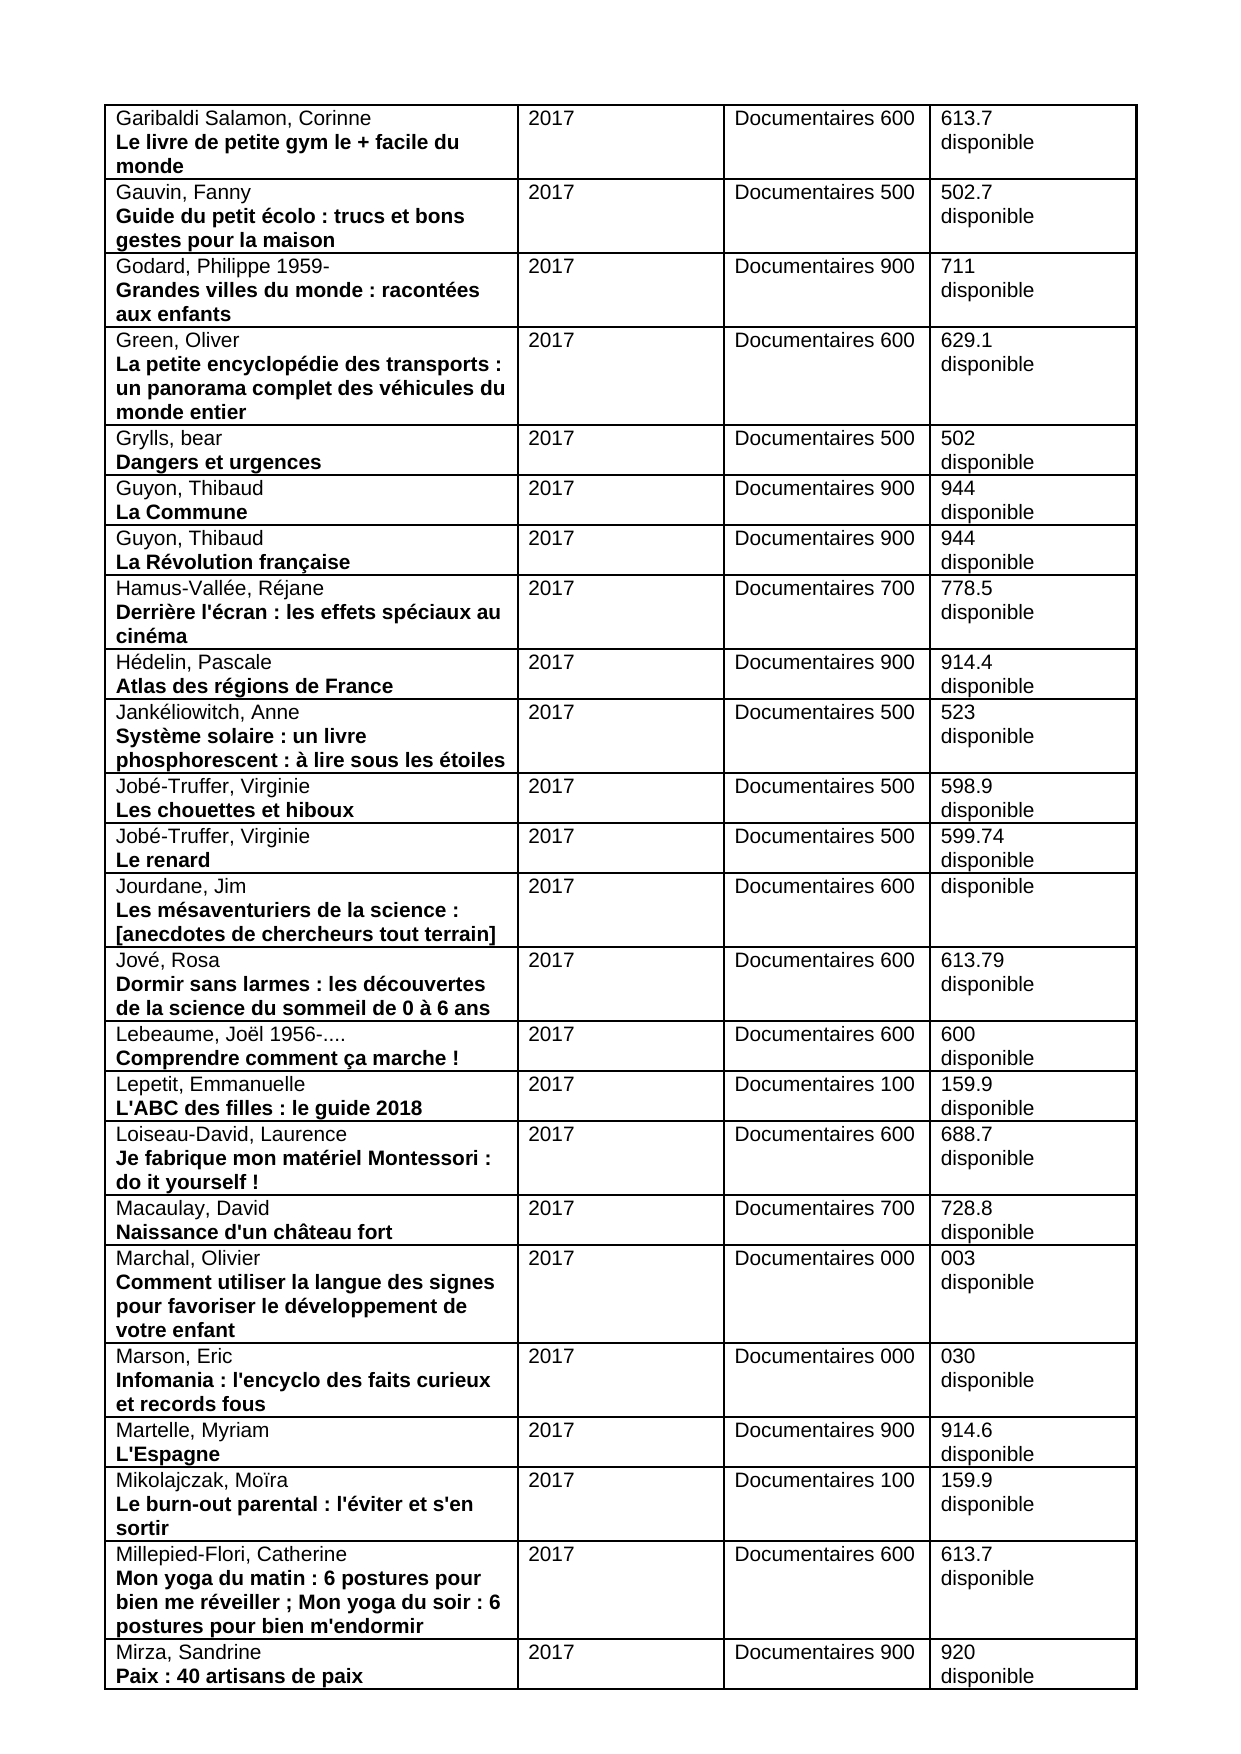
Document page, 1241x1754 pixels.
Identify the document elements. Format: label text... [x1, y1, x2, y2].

table_cell 003 disponible [931, 1246, 1135, 1342]
table_cell 688.7 disponible [931, 1122, 1135, 1194]
table_cell Documentaires 900 [725, 650, 929, 698]
table_cell Jobé-Truffer, Virginie Le renard [106, 824, 517, 872]
table_cell Documentaires 600 [725, 106, 929, 178]
table_cell Godard, Philippe 1959- Grandes villes du monde : racontées aux enfants [106, 254, 517, 326]
table_cell Loiseau-David, Laurence Je fabrique mon matériel Montessori : do it yourself ! [106, 1122, 517, 1194]
table_cell Mikolajczak, Moïra Le burn-out parental : l'éviter et s'en sortir [106, 1468, 517, 1539]
table_cell Documentaires 900 [725, 476, 929, 524]
table_cell 2017 [519, 576, 723, 648]
table_cell Documentaires 900 [725, 1640, 929, 1687]
table_cell 2017 [519, 1022, 723, 1070]
table_cell Documentaires 600 [725, 948, 929, 1020]
table_cell Jankéliowitch, Anne Système solaire : un livre phosphorescent : à lire sous les étoiles [106, 700, 517, 772]
table_cell 944 disponible [931, 476, 1135, 524]
table_cell Documentaires 900 [725, 526, 929, 574]
table_cell Documentaires 100 [725, 1072, 929, 1120]
table_cell Green, Oliver La petite encyclopédie des transports : un panorama complet des véhicules du monde entier [106, 328, 517, 424]
table_cell 613.79 disponible [931, 948, 1135, 1020]
table_cell 944 disponible [931, 526, 1135, 574]
table_cell 502 disponible [931, 426, 1135, 474]
table_cell Gauvin, Fanny Guide du petit écolo : trucs et bons gestes pour la maison [106, 180, 517, 252]
table_cell 2017 [519, 180, 723, 252]
table_cell Documentaires 900 [725, 254, 929, 326]
table_cell Documentaires 600 [725, 1122, 929, 1194]
table_cell 920 disponible [931, 1640, 1135, 1687]
table_cell Documentaires 000 [725, 1246, 929, 1342]
table_cell Documentaires 600 [725, 1022, 929, 1070]
table_cell 2017 [519, 1418, 723, 1466]
table_cell 2017 [519, 254, 723, 326]
table_cell Jourdane, Jim Les mésaventuriers de la science : [anecdotes de chercheurs tout terrain] [106, 874, 517, 946]
table_cell 2017 [519, 948, 723, 1020]
table_cell 629.1 disponible [931, 328, 1135, 424]
table_cell Lebeaume, Joël 1956-.... Comprendre comment ça marche ! [106, 1022, 517, 1070]
table_cell Grylls, bear Dangers et urgences [106, 426, 517, 474]
table_cell Guyon, Thibaud La Commune [106, 476, 517, 524]
table_cell 2017 [519, 874, 723, 946]
table_cell 523 disponible [931, 700, 1135, 772]
table_cell 502.7 disponible [931, 180, 1135, 252]
table_cell 2017 [519, 774, 723, 822]
table_cell 2017 [519, 1468, 723, 1539]
table_cell 599.74 disponible [931, 824, 1135, 872]
table_cell 159.9 disponible [931, 1468, 1135, 1539]
table_cell 600 disponible [931, 1022, 1135, 1070]
table_cell 2017 [519, 106, 723, 178]
table_cell Marson, Eric Infomania : l'encyclo des faits curieux et records fous [106, 1344, 517, 1416]
table_cell Documentaires 500 [725, 426, 929, 474]
table_cell 030 disponible [931, 1344, 1135, 1416]
table_cell Documentaires 500 [725, 180, 929, 252]
table_cell 778.5 disponible [931, 576, 1135, 648]
table_cell Documentaires 500 [725, 774, 929, 822]
table_cell 711 disponible [931, 254, 1135, 326]
table_cell Jové, Rosa Dormir sans larmes : les découvertes de la science du sommeil de 0 à 6 ans [106, 948, 517, 1020]
table_cell Macaulay, David Naissance d'un château fort [106, 1196, 517, 1244]
table_cell Garibaldi Salamon, Corinne Le livre de petite gym le + facile du monde [106, 106, 517, 178]
table_cell 2017 [519, 1542, 723, 1637]
table_cell Martelle, Myriam L'Espagne [106, 1418, 517, 1466]
table_cell Documentaires 700 [725, 576, 929, 648]
table_cell 2017 [519, 1246, 723, 1342]
table_cell disponible [931, 874, 1135, 946]
table_cell Jobé-Truffer, Virginie Les chouettes et hiboux [106, 774, 517, 822]
table_cell Millepied-Flori, Catherine Mon yoga du matin : 6 postures pour bien me réveiller ; Mon yoga du soir : 6 postures pour bien m'endormir [106, 1542, 517, 1637]
table_cell Documentaires 900 [725, 1418, 929, 1466]
table_cell 728.8 disponible [931, 1196, 1135, 1244]
table_cell Documentaires 600 [725, 874, 929, 946]
table_cell 2017 [519, 1196, 723, 1244]
table_cell 2017 [519, 1072, 723, 1120]
table_cell Documentaires 100 [725, 1468, 929, 1539]
table_cell Hédelin, Pascale Atlas des régions de France [106, 650, 517, 698]
table_cell Lepetit, Emmanuelle L'ABC des filles : le guide 2018 [106, 1072, 517, 1120]
table_cell 613.7 disponible [931, 1542, 1135, 1637]
table_cell 2017 [519, 526, 723, 574]
table_cell 2017 [519, 476, 723, 524]
table_cell Documentaires 500 [725, 824, 929, 872]
table_cell Documentaires 000 [725, 1344, 929, 1416]
table_cell Documentaires 700 [725, 1196, 929, 1244]
table_cell 2017 [519, 650, 723, 698]
table_cell Mirza, Sandrine Paix : 40 artisans de paix [106, 1640, 517, 1687]
table_cell 2017 [519, 824, 723, 872]
table_cell 2017 [519, 1640, 723, 1687]
table_cell Documentaires 500 [725, 700, 929, 772]
table_cell 613.7 disponible [931, 106, 1135, 178]
table_cell Guyon, Thibaud La Révolution française [106, 526, 517, 574]
table_cell 914.6 disponible [931, 1418, 1135, 1466]
table_cell 2017 [519, 1122, 723, 1194]
table_cell Hamus-Vallée, Réjane Derrière l'écran : les effets spéciaux au cinéma [106, 576, 517, 648]
table_cell 2017 [519, 426, 723, 474]
table_cell 2017 [519, 328, 723, 424]
table_cell Documentaires 600 [725, 1542, 929, 1637]
table_cell 914.4 disponible [931, 650, 1135, 698]
table_cell 2017 [519, 700, 723, 772]
table_cell 159.9 disponible [931, 1072, 1135, 1120]
table_cell Marchal, Olivier Comment utiliser la langue des signes pour favoriser le développement de votre enfant [106, 1246, 517, 1342]
table_cell Documentaires 600 [725, 328, 929, 424]
table_cell 2017 [519, 1344, 723, 1416]
table_cell 598.9 disponible [931, 774, 1135, 822]
